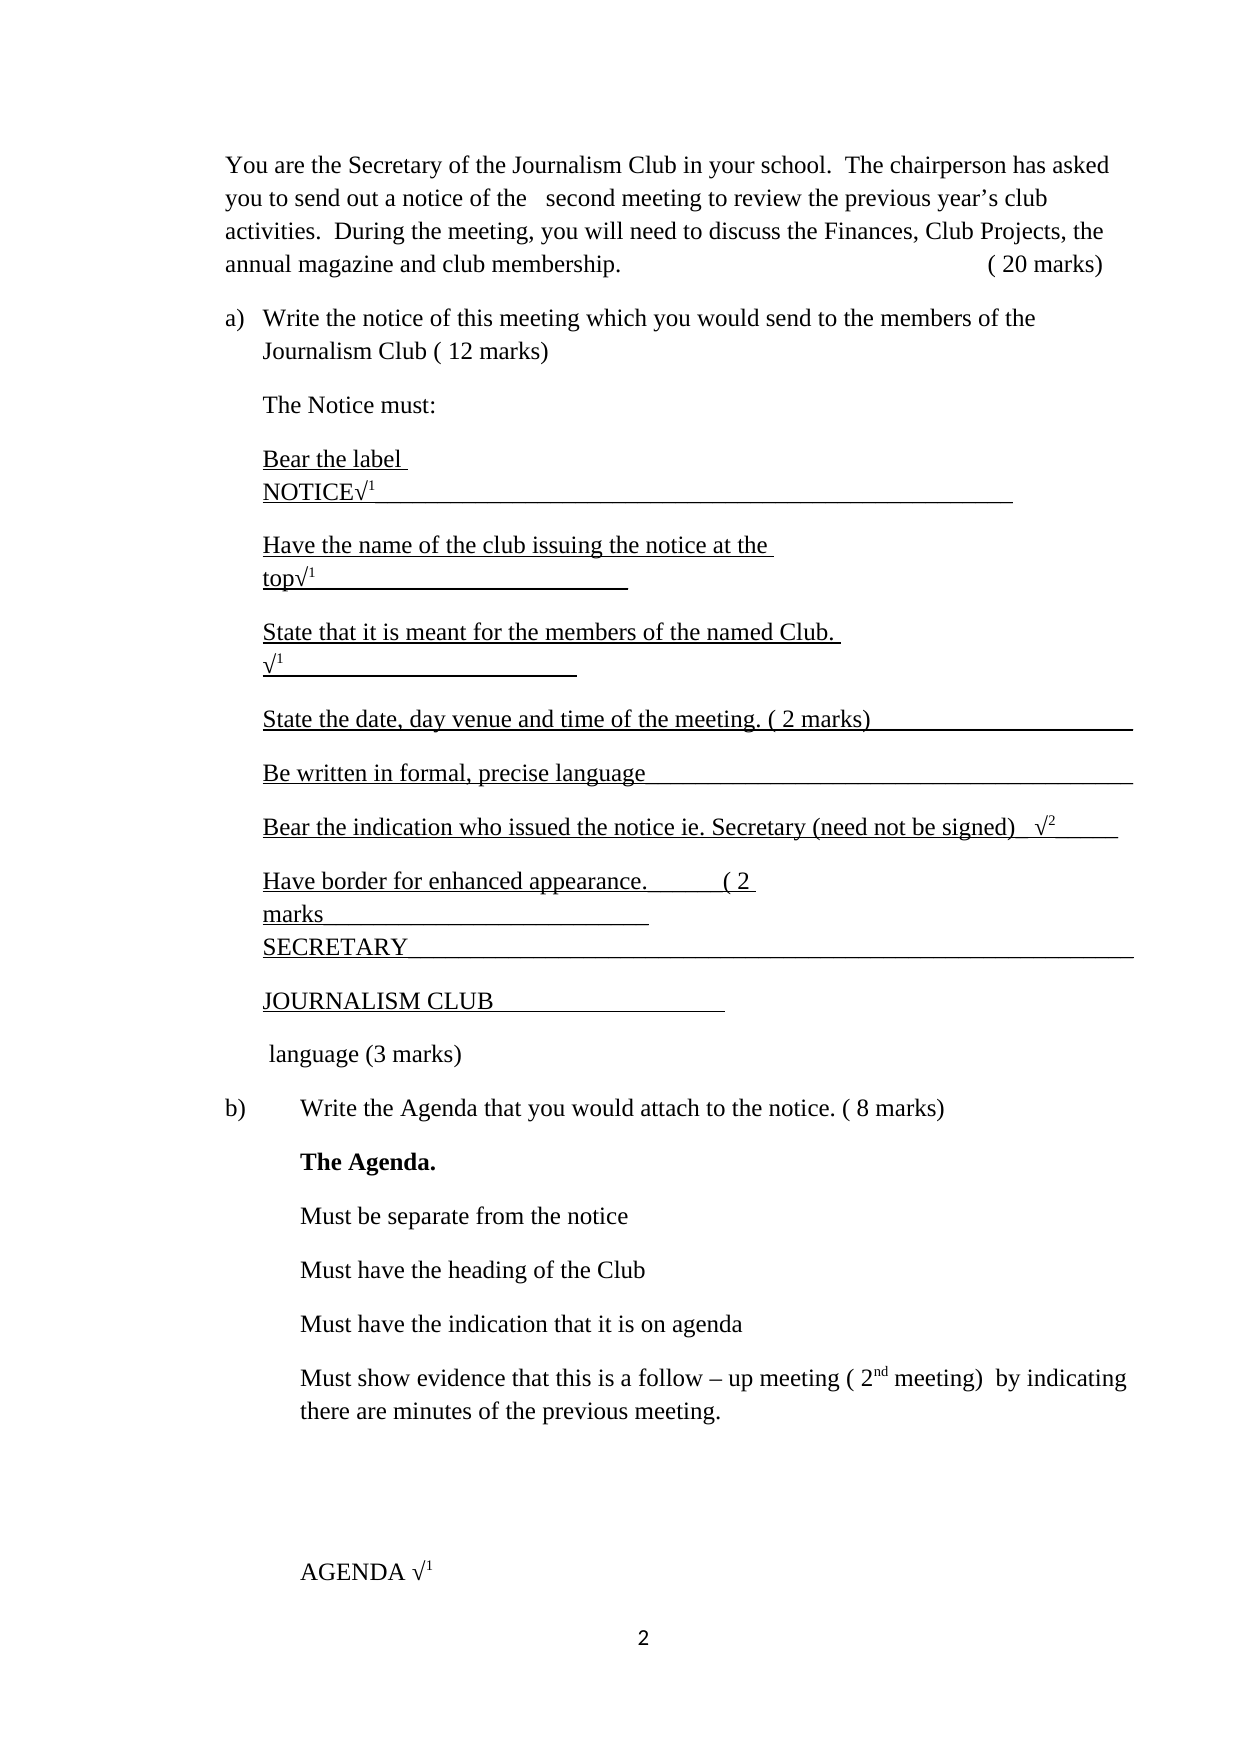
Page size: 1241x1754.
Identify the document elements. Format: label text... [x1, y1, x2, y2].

text Must have the indication that it is on agenda [150, 1309, 1137, 1338]
text The Agenda. [150, 1147, 1137, 1176]
text language (3 marks) [262, 1039, 1137, 1068]
text Have the name of the club issuing the notice at the top√1_________________________ [262, 531, 1137, 592]
text Bear the indication who issued the notice ie. Secretary (need not be signed)_ √2_____ [262, 812, 1137, 841]
text The Notice must: [262, 390, 1137, 418]
text Bear the label NOTICE√1___________________________________________________ [262, 444, 1137, 505]
text You are the Secretary of the Journalism Club in your school. The chairperson has asked you to send out a notice of the second meeting to review the previous year’s club activities. During the meeting, you will need to discuss the Finances, Club Projects, the annual magazine and club membership. ( 20 marks) [225, 150, 1137, 278]
text Must show evidence that this is a follow – up meeting ( 2nd meeting) by indicating there are minutes of the previous meeting. [300, 1363, 1137, 1424]
text Must have the heading of the Club [150, 1255, 1137, 1284]
text JOURNALISM CLUB [262, 986, 1137, 1014]
text State the date, day venue and time of the meeting. ( 2 marks)_____________________ [262, 704, 1137, 733]
text Must be separate from the notice [150, 1201, 1137, 1230]
text Be written in formal, precise language_______________________________________ [262, 758, 1137, 787]
list Write the notice of this meeting which you would send to the members of the Journalism Club ( 12 marks) [225, 303, 1137, 365]
text b) Write the Agenda that you would attach to the notice. ( 8 marks) [150, 1093, 1137, 1122]
text Have border for enhanced appearance.______( 2 marks__________________________ SECRETARY__________________________________________________________ [262, 866, 1137, 961]
text AGENDA √1 [300, 1557, 1137, 1586]
text State that it is meant for the members of the named Club. √1_______________________ [262, 617, 1137, 679]
